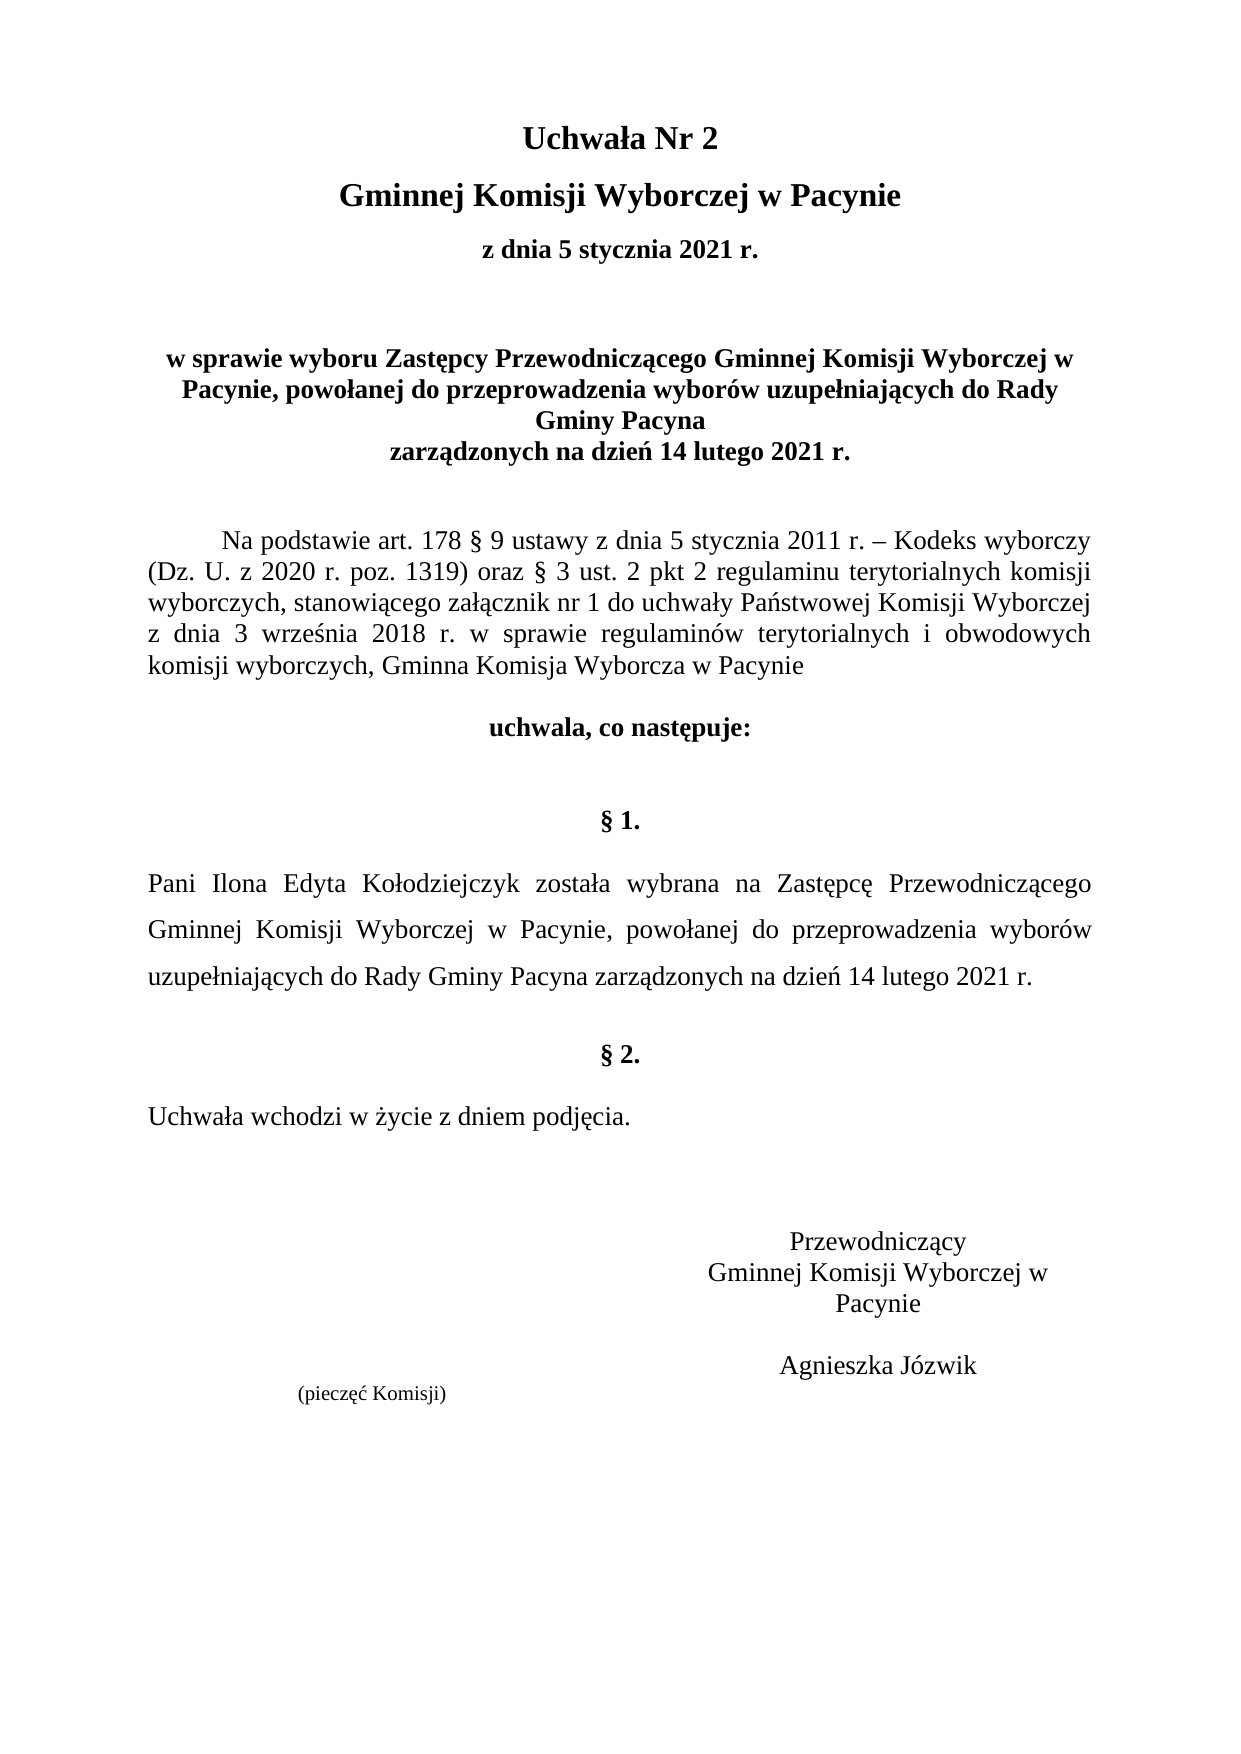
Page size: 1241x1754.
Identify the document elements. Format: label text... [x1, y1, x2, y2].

text Uchwała Nr 2 [148, 118, 1092, 156]
text Uchwała wchodzi w życie z dniem podjęcia. [148, 1100, 1092, 1131]
text Pani Ilona Edyta Kołodziejczyk została wybrana na Zastępcę Przewodniczącego Gminnej Komisji Wyborczej w Pacynie, powołanej do przeprowadzenia wyborów uzupełniających do Rady Gminy Pacyna zarządzonych na dzień 14 lutego 2021 r. [148, 867, 1092, 991]
text uchwala, co następuje: [148, 711, 1092, 742]
text (pieczęć Komisji) [148, 1381, 1092, 1404]
text Przewodniczący Gminnej Komisji Wyborczej w Pacynie Agnieszka Józwik [663, 1225, 1092, 1381]
text Na podstawie art. 178 § 9 ustawy z dnia 5 stycznia 2011 r. – Kodeks wyborczy (Dz. U. z 2020 r. poz. 1319) oraz § 3 ust. 2 pkt 2 regulaminu terytorialnych komisji wyborczych, stanowiącego załącznik nr 1 do uchwały Państwowej Komisji Wyborczej z dnia 3 września 2018 r. w sprawie regulaminów terytorialnych i obwodowych komisji wyborczych, Gminna Komisja Wyborcza w Pacynie [148, 524, 1092, 680]
text zarządzonych na dzień 14 lutego 2021 r. [148, 436, 1092, 467]
text z dnia 5 stycznia 2021 r. [148, 233, 1092, 264]
text Gminnej Komisji Wyborczej w Pacynie [148, 176, 1092, 214]
text § 1. [148, 804, 1092, 836]
text w sprawie wyboru Zastępcy Przewodniczącego Gminnej Komisji Wyborczej w Pacynie, powołanej do przeprowadzenia wyborów uzupełniających do Rady Gminy Pacyna [148, 342, 1092, 436]
text § 2. [148, 1038, 1092, 1069]
